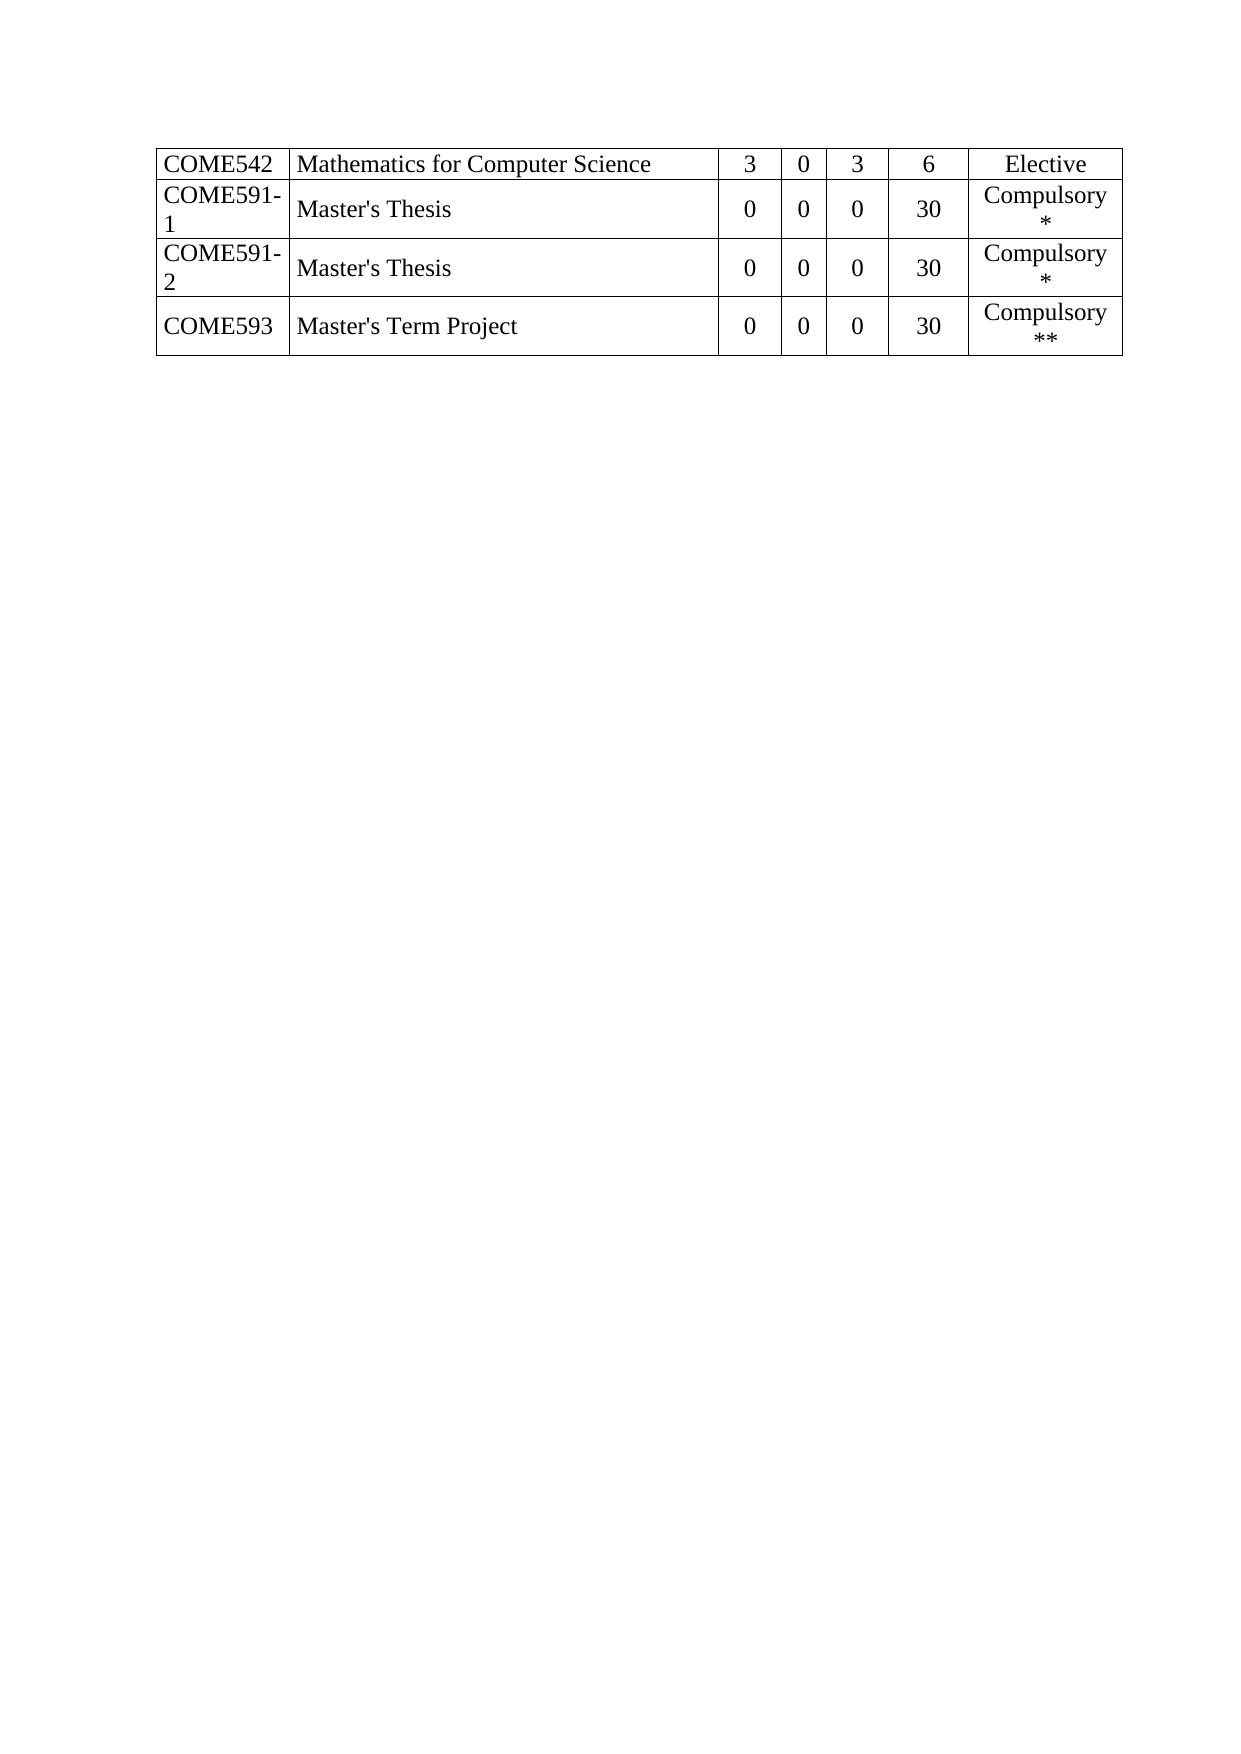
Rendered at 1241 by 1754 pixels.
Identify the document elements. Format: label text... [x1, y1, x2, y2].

table_cell 30 [889, 297, 968, 354]
table_cell 0 [782, 297, 826, 354]
table_cell COME593 [157, 297, 289, 354]
table_cell 30 [889, 180, 968, 237]
table_cell 3 [719, 149, 781, 179]
table_cell 0 [782, 149, 826, 179]
table_cell COME591-2 [157, 239, 289, 296]
table_cell Master's Term Project [290, 297, 718, 354]
table_cell Master's Thesis [290, 180, 718, 237]
table_cell Compulsory ** [969, 297, 1122, 354]
table_cell 0 [719, 239, 781, 296]
table_cell Master's Thesis [290, 239, 718, 296]
table_cell COME591-1 [157, 180, 289, 237]
table_cell Mathematics for Computer Science [290, 149, 718, 179]
table_cell 0 [719, 180, 781, 237]
table_cell 0 [827, 180, 888, 237]
table_cell COME542 [157, 149, 289, 179]
table_cell 0 [782, 180, 826, 237]
table_cell 0 [827, 297, 888, 354]
table_cell Elective [969, 149, 1122, 179]
table_cell 6 [889, 149, 968, 179]
table_cell 30 [889, 239, 968, 296]
table_cell Compulsory * [969, 239, 1122, 296]
table_cell 0 [827, 239, 888, 296]
table_cell Compulsory * [969, 180, 1122, 237]
table_cell 0 [782, 239, 826, 296]
table_cell 3 [827, 149, 888, 179]
table_cell 0 [719, 297, 781, 354]
